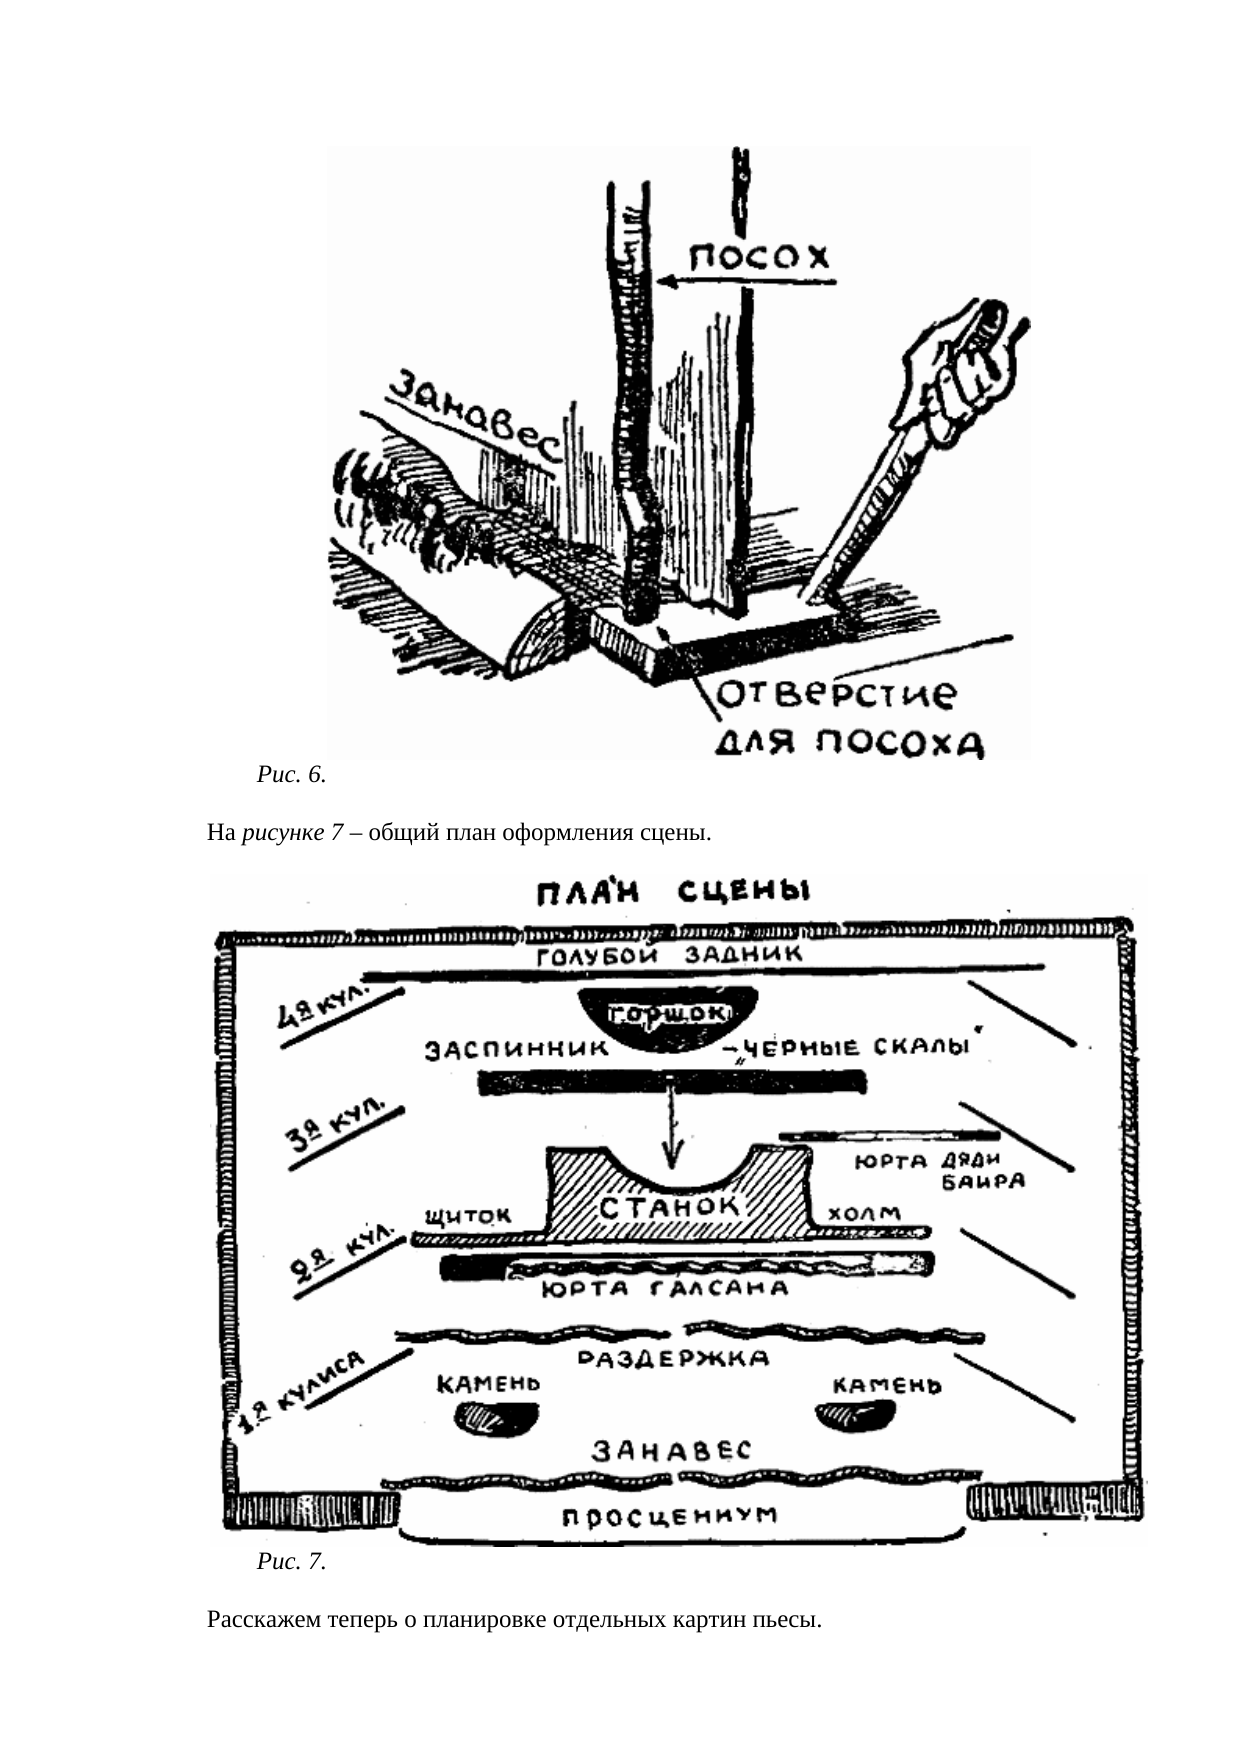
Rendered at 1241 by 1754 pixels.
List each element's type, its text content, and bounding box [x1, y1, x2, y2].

text На рисунке 7 – общий план оформления сцены. [148, 817, 1152, 846]
text Рис. 7. [148, 1546, 1152, 1575]
picture [210, 874, 1148, 1547]
text Рис. 6. [148, 759, 1152, 788]
text Расскажем теперь о планировке отдельных картин пьесы. [148, 1604, 1152, 1633]
picture [327, 146, 1031, 760]
